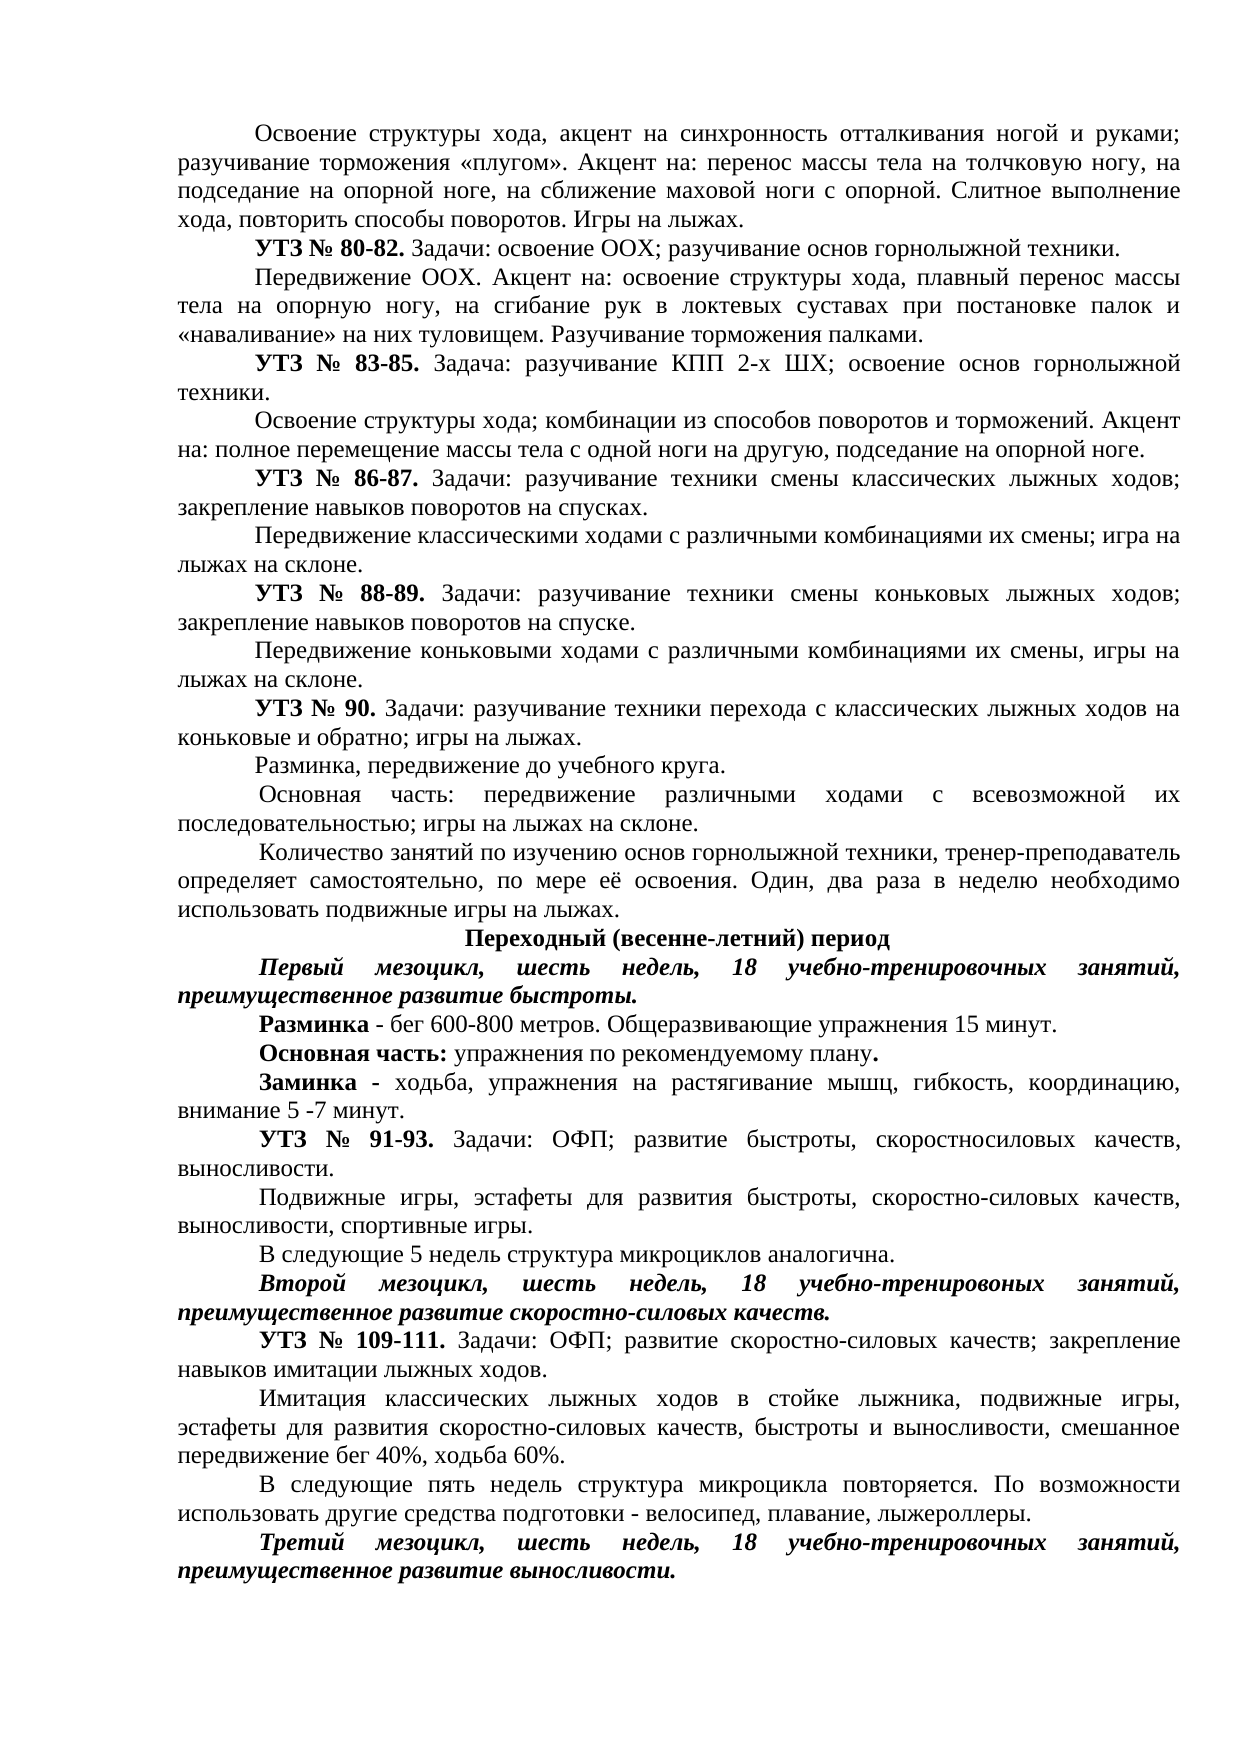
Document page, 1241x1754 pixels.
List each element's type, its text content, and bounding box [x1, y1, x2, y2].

text Освоение структуры хода, акцент на синхронность отталкивания ногой и руками; разучивание торможения «плугом». Акцент на: перенос массы тела на толчковую ногу, на подседание на опорной ноге, на сближение маховой ноги с опорной. Слитное выполнение хода, повторить способы поворотов. Игры на лыжах. [177, 118, 1181, 233]
text Основная часть: передвижение различными ходами с всевозможной их последовательностью; игры на лыжах на склоне. [177, 779, 1181, 837]
text УТЗ № 88-89. Задачи: разучивание техники смены коньковых лыжных ходов; закрепление навыков поворотов на спуске. [177, 578, 1181, 636]
text УТЗ № 86-87. Задачи: разучивание техники смены классических лыжных ходов; закрепление навыков поворотов на спусках. [177, 463, 1181, 521]
text Второй мезоцикл, шесть недель, 18 учебно-тренировоных занятий, преимущественное развитие скоростно-силовых качеств. [177, 1268, 1181, 1326]
text Передвижение коньковыми ходами с различными комбинациями их смены, игры на лыжах на склоне. [177, 636, 1181, 693]
text В следующие 5 недель структура микроциклов аналогична. [177, 1239, 1181, 1268]
text Третий мезоцикл, шесть недель, 18 учебно-тренировочных занятий, преимущественное развитие выносливости. [177, 1527, 1181, 1584]
text Заминка - ходьба, упражнения на растягивание мышц, гибкость, координацию, внимание 5 -7 минут. [177, 1067, 1181, 1124]
text УТЗ № 80-82. Задачи: освоение ООХ; разучивание основ горнолыжной техники. [177, 233, 1181, 262]
text Освоение структуры хода; комбинации из способов поворотов и торможений. Акцент на: полное перемещение массы тела с одной ноги на другую, подседание на опорной ноге. [177, 406, 1181, 463]
text Переходный (весенне-летний) период [177, 923, 1177, 952]
text Основная часть: упражнения по рекомендуемому плану. [177, 1038, 1181, 1067]
text Количество занятий по изучению основ горнолыжной техники, тренер-преподаватель определяет самостоятельно, по мере её освоения. Один, два раза в неделю необходимо использовать подвижные игры на лыжах. [177, 837, 1181, 923]
text Имитация классических лыжных ходов в стойке лыжника, подвижные игры, эстафеты для развития скоростно-силовых качеств, быстроты и выносливости, смешанное передвижение бег 40%, ходьба 60%. [177, 1383, 1181, 1469]
text Передвижение ООХ. Акцент на: освоение структуры хода, плавный перенос массы тела на опорную ногу, на сгибание рук в локтевых суставах при постановке палок и «наваливание» на них туловищем. Разучивание торможения палками. [177, 262, 1181, 348]
text Передвижение классическими ходами с различными комбинациями их смены; игра на лыжах на склоне. [177, 521, 1181, 578]
text Первый мезоцикл, шесть недель, 18 учебно-тренировочных занятий, преимущественное развитие быстроты. [177, 952, 1181, 1009]
text УТЗ № 109-111. Задачи: ОФП; развитие скоростно-силовых качеств; закрепление навыков имитации лыжных ходов. [177, 1326, 1181, 1383]
text Разминка, передвижение до учебного круга. [177, 751, 1181, 779]
text Разминка - бег 600-800 метров. Общеразвивающие упражнения 15 минут. [177, 1009, 1181, 1038]
text УТЗ № 90. Задачи: разучивание техники перехода с классических лыжных ходов на коньковые и обратно; игры на лыжах. [177, 693, 1181, 751]
text Подвижные игры, эстафеты для развития быстроты, скоростно-силовых качеств, выносливости, спортивные игры. [177, 1182, 1181, 1239]
text В следующие пять недель структура микроцикла повторяется. По возможности использовать другие средства подготовки - велосипед, плавание, лыжероллеры. [177, 1469, 1181, 1527]
text УТЗ № 91-93. Задачи: ОФП; развитие быстроты, скоростносиловых качеств, выносливости. [177, 1124, 1181, 1182]
text УТЗ № 83-85. Задача: разучивание КПП 2-х ШХ; освоение основ горнолыжной техники. [177, 348, 1181, 406]
